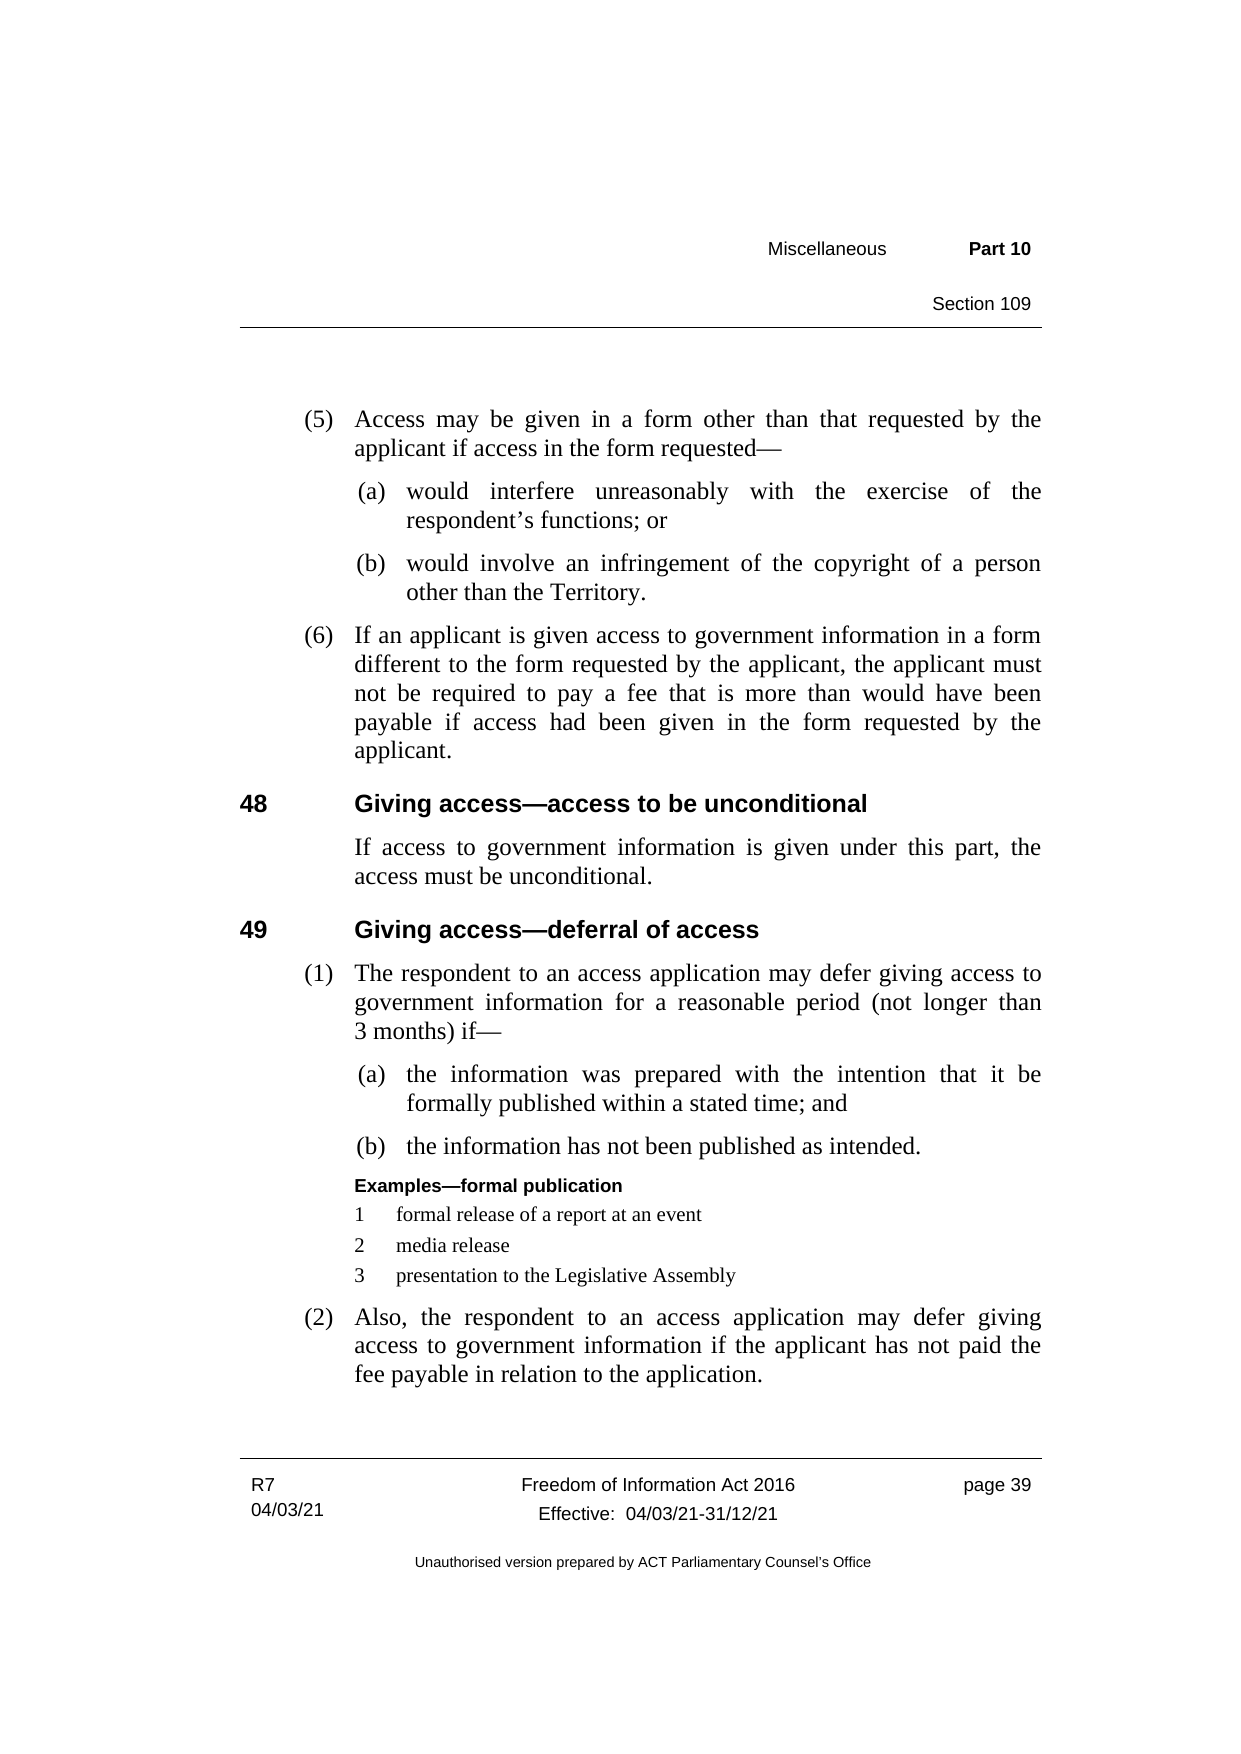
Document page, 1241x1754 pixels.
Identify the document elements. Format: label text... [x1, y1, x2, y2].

text (6) If an applicant is given access to government information in a form different to the form requested by the applicant, the applicant must not be required to pay a fee that is more than would have been payable if access had been given in the form requested by the applicant. [239, 620, 1042, 764]
text 1 formal release of a report at an event [354, 1202, 1042, 1226]
text 49 Giving access—deferral of access [239, 915, 1042, 944]
text (a) the information was prepared with the intention that it be formally published within a stated time; and [239, 1059, 1042, 1117]
text Examples—formal publication [354, 1174, 1042, 1196]
text 2 media release [354, 1233, 1042, 1257]
text (b) would involve an infringement of the copyright of a person other than the Territory. [239, 548, 1042, 606]
text (5) Access may be given in a form other than that requested by the applicant if access in the form requested— [239, 404, 1042, 462]
text (1) The respondent to an access application may defer giving access to government information for a reasonable period (not longer than 3 months) if— [239, 958, 1042, 1044]
text 3 presentation to the Legislative Assembly [354, 1263, 1042, 1287]
text (2) Also, the respondent to an access application may defer giving access to government information if the applicant has not paid the fee payable in relation to the application. [239, 1302, 1042, 1388]
text (b) the information has not been published as intended. [239, 1131, 1042, 1160]
text If access to government information is given under this part, the access must be unconditional. [354, 832, 1042, 890]
text (a) would interfere unreasonably with the exercise of the respondent’s functions; or [239, 476, 1042, 534]
text 48 Giving access—access to be unconditional [239, 789, 1042, 818]
